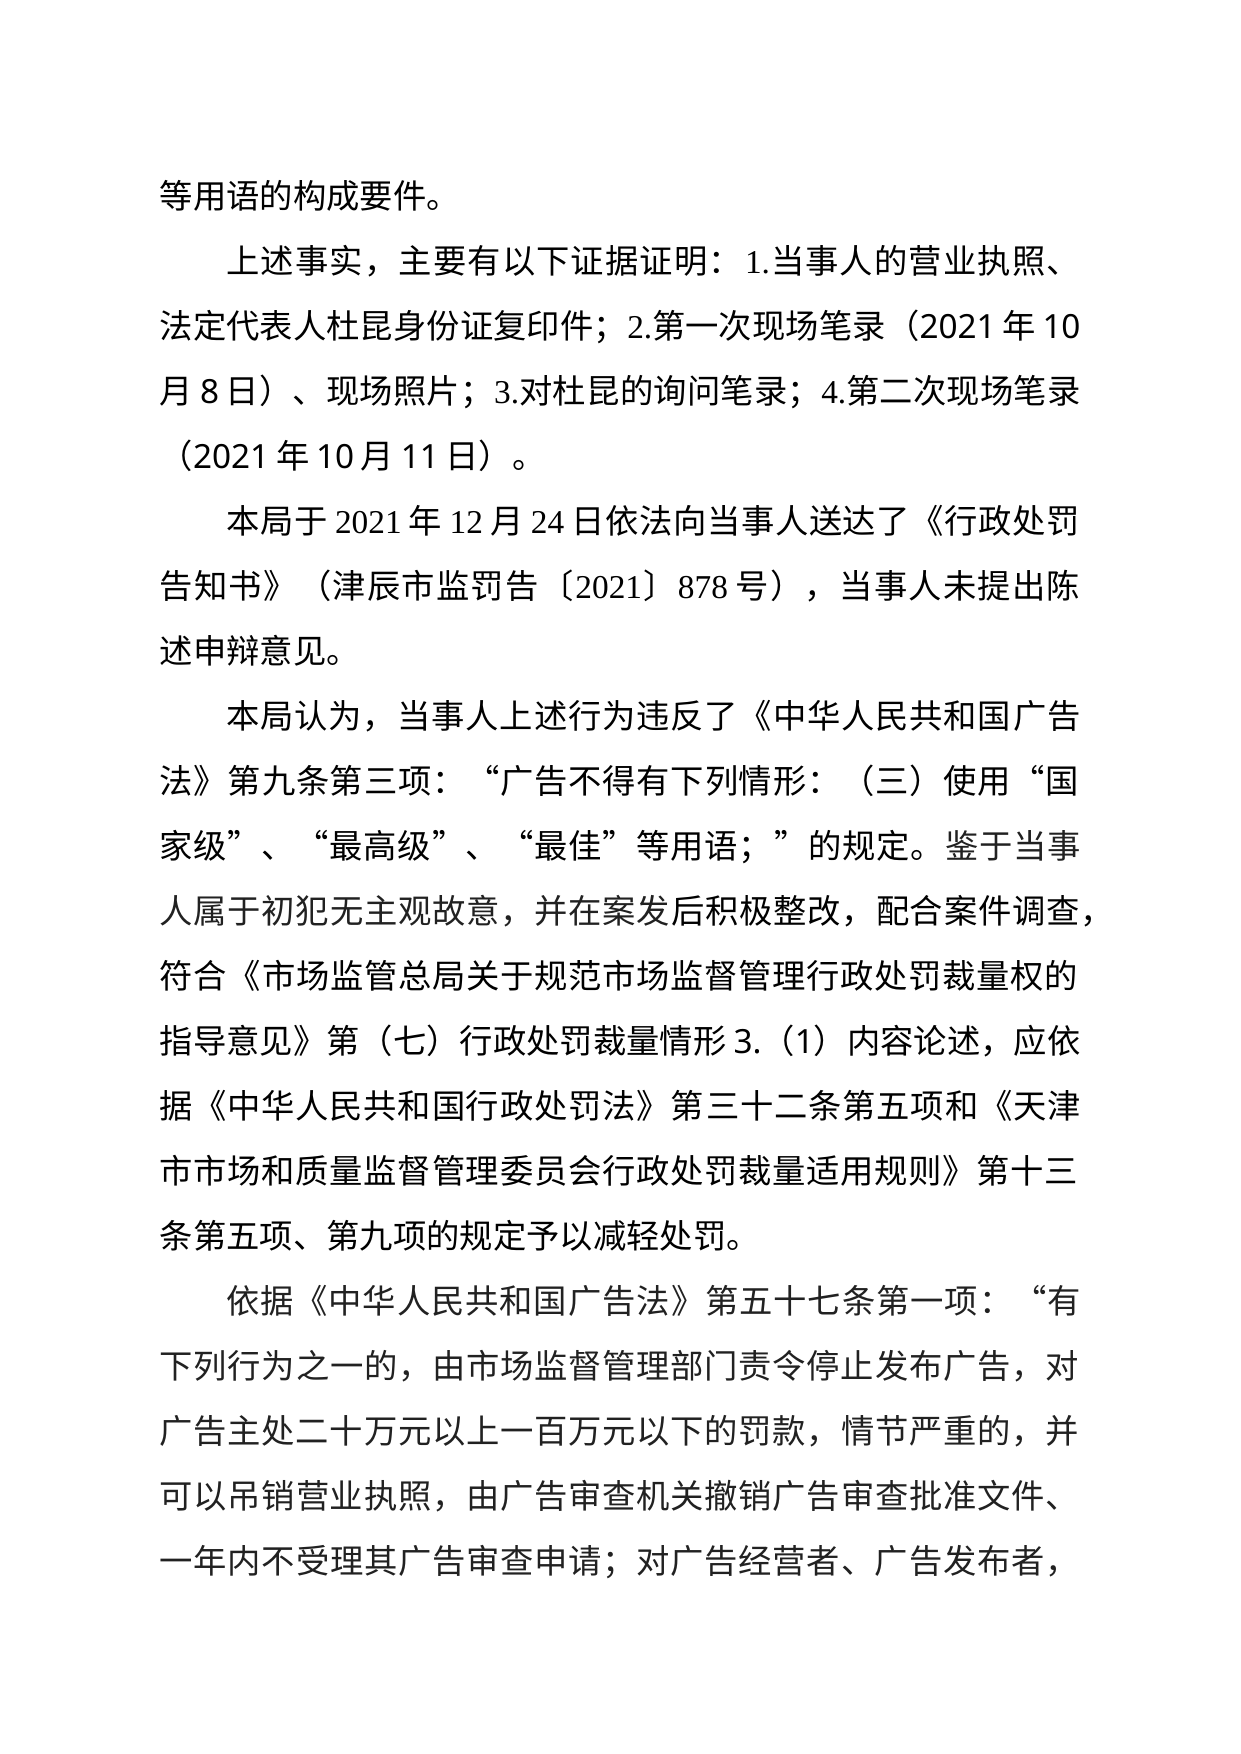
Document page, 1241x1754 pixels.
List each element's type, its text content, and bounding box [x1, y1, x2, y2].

text 本局认为，当事人上述行为违反了《中华人民共和国广告法》第九条第三项：“广告不得有下列情形：（三）使用“国家级”、“最高级”、“最佳”等用语；”的规定。鉴于当事人属于初犯无主观故意，并在案发后积极整改，配合案件调查，符合《市场监管总局关于规范市场监督管理行政处罚裁量权的指导意见》第（七）行政处罚裁量情形3.（1）内容论述，应依据《中华人民共和国行政处罚法》第三十二条第五项和《天津市市场和质量监督管理委员会行政处罚裁量适用规则》第十三条第五项、第九项的规定予以减轻处罚。 [159, 682, 1081, 1267]
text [159, 1267, 1081, 1592]
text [159, 162, 1081, 227]
text 本局于2021年12月24日依法向当事人送达了《行政处罚告知书》（津辰市监罚告〔2021〕878号），当事人未提出陈述申辩意见。 [159, 487, 1081, 682]
text 上述事实，主要有以下证据证明：1.当事人的营业执照、法定代表人杜昆身份证复印件；2.第一次现场笔录（2021年10月8日）、现场照片；3.对杜昆的询问笔录；4.第二次现场笔录（2021年10月11日）。 [159, 227, 1081, 487]
